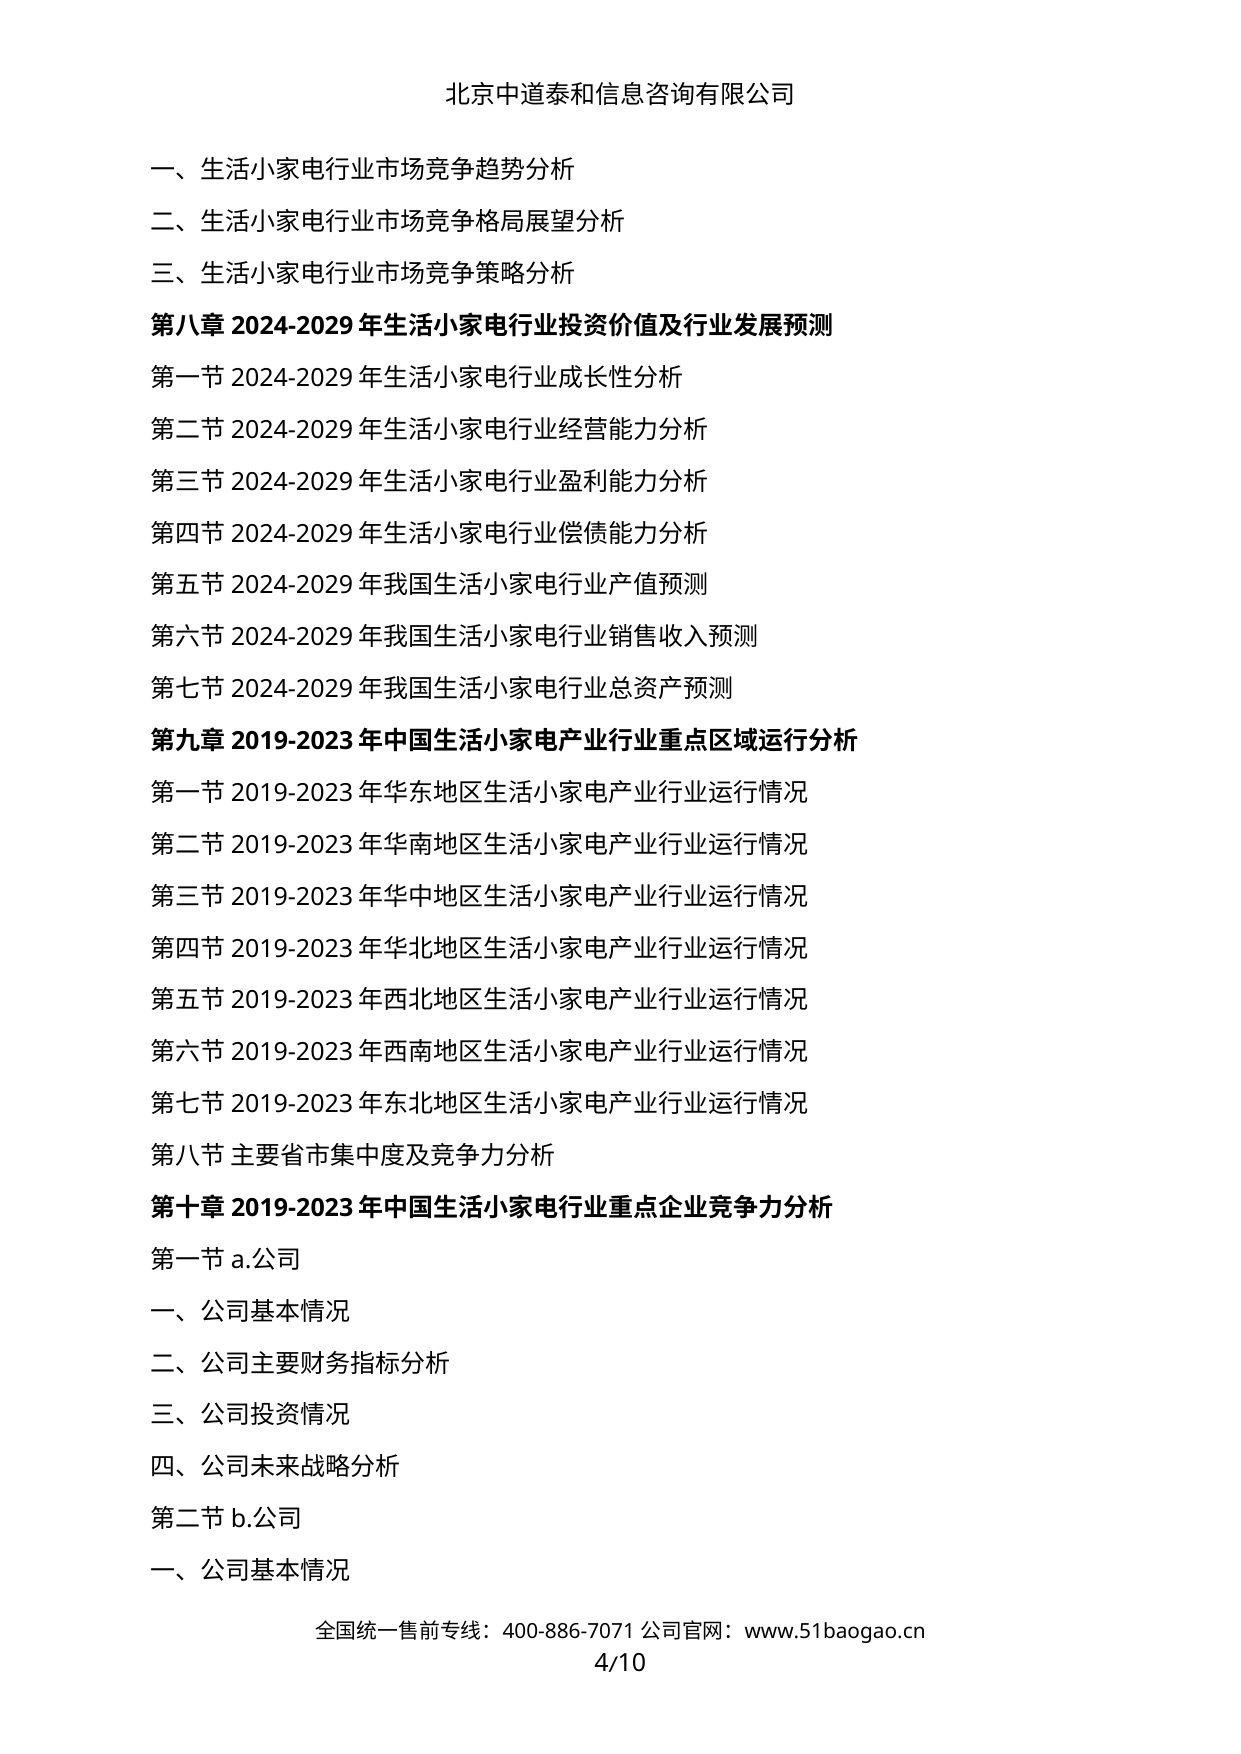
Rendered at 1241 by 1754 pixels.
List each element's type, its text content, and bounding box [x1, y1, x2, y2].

text 第八章 2024-2029年生活小家电行业投资价值及行业发展预测 [150, 306, 1090, 342]
text 一、公司基本情况 [150, 1551, 1090, 1587]
text 第七节 2024-2029年我国生活小家电行业总资产预测 [150, 669, 1090, 705]
text 第七节 2019-2023年东北地区生活小家电产业行业运行情况 [150, 1084, 1090, 1120]
text 第一节 a.公司 [150, 1239, 1090, 1276]
text 第九章 2019-2023年中国生活小家电产业行业重点区域运行分析 [150, 721, 1090, 757]
text 第三节 2019-2023年华中地区生活小家电产业行业运行情况 [150, 876, 1090, 912]
text 第四节 2019-2023年华北地区生活小家电产业行业运行情况 [150, 928, 1090, 964]
text 三、公司投资情况 [150, 1395, 1090, 1431]
text 第六节 2019-2023年西南地区生活小家电产业行业运行情况 [150, 1032, 1090, 1068]
text 第三节 2024-2029年生活小家电行业盈利能力分析 [150, 461, 1090, 497]
text 一、生活小家电行业市场竞争趋势分析 [150, 150, 1090, 186]
text 二、生活小家电行业市场竞争格局展望分析 [150, 202, 1090, 238]
text 二、公司主要财务指标分析 [150, 1343, 1090, 1379]
text 四、公司未来战略分析 [150, 1447, 1090, 1483]
text 第五节 2019-2023年西北地区生活小家电产业行业运行情况 [150, 980, 1090, 1016]
text 第十章 2019-2023年中国生活小家电行业重点企业竞争力分析 [150, 1187, 1090, 1224]
text 第四节 2024-2029年生活小家电行业偿债能力分析 [150, 513, 1090, 549]
text 第八节 主要省市集中度及竞争力分析 [150, 1136, 1090, 1172]
text 一、公司基本情况 [150, 1291, 1090, 1327]
text 第六节 2024-2029年我国生活小家电行业销售收入预测 [150, 617, 1090, 653]
text 第一节 2019-2023年华东地区生活小家电产业行业运行情况 [150, 772, 1090, 809]
text 第一节 2024-2029年生活小家电行业成长性分析 [150, 357, 1090, 394]
text 第二节 2019-2023年华南地区生活小家电产业行业运行情况 [150, 824, 1090, 861]
text 第五节 2024-2029年我国生活小家电行业产值预测 [150, 565, 1090, 601]
text 第二节 b.公司 [150, 1499, 1090, 1535]
text 三、生活小家电行业市场竞争策略分析 [150, 254, 1090, 290]
text 第二节 2024-2029年生活小家电行业经营能力分析 [150, 409, 1090, 446]
